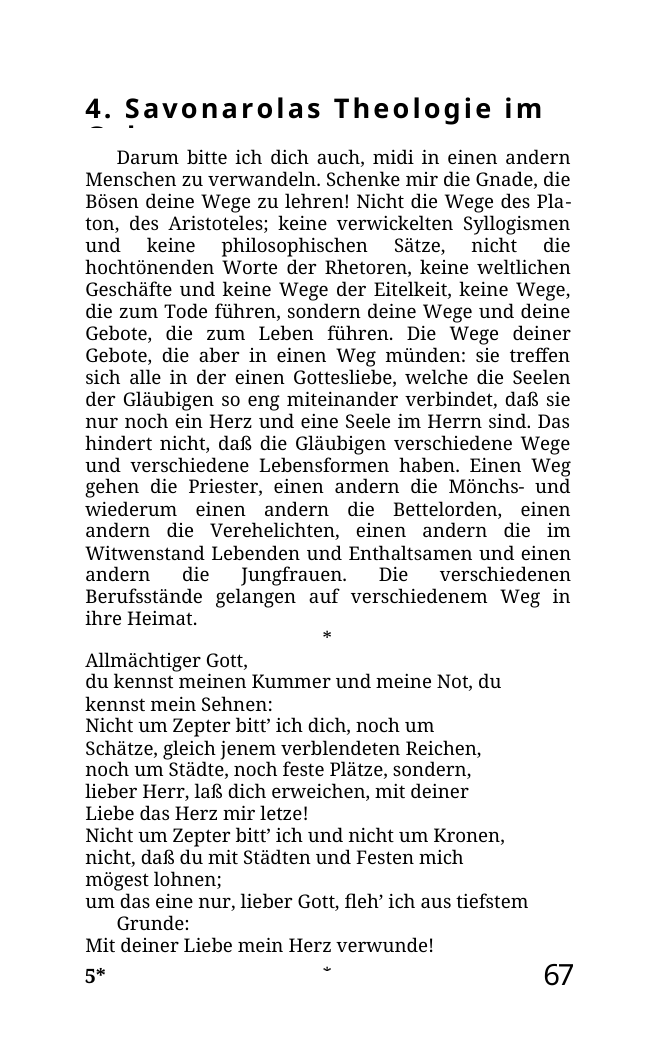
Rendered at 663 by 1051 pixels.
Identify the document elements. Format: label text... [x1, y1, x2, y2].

text Nicht um Zepter bitt’ ich und nicht um Kronen, nicht, daß du mit Städten und Festen mich mögest lohnen; [85, 825, 529, 891]
text Allmächtiger Gott, [85, 649, 571, 671]
text 5* [84, 968, 106, 988]
text du kennst meinen Kummer und meine Not, du kennst mein Sehnen: [85, 671, 509, 715]
text um das eine nur, lieber Gott, fleh’ ich aus tiefstem Grunde: [85, 891, 571, 935]
text 4. Savonarolas Theologie im Gebet [85, 97, 571, 127]
text * [85, 630, 569, 649]
text 67 [543, 962, 577, 991]
text Nicht um Zepter bitt’ ich dich, noch um Schätze, gleich jenem verblendeten Reichen, noch um Städte, noch feste Plätze, sondern, lieber Herr, laß dich erweichen, mit deiner Liebe das Herz mir letze! [85, 715, 509, 825]
text Mit deiner Liebe mein Herz verwunde! [85, 935, 571, 957]
text Darum bitte ich dich auch, midi in einen andern Menschen zu verwandeln. Schenke mir die Gnade, die Bösen deine Wege zu lehren! Nicht die Wege des Platon, des Aristoteles; keine verwickelten Syllogismen und keine philosophischen Sätze, nicht die hochtönenden Worte der Rhetoren, keine weltlichen Geschäfte und keine Wege der Eitelkeit, keine Wege, die zum Tode führen, sondern deine Wege und deine Gebote, die zum Leben führen. Die Wege deiner Gebote, die aber in einen Weg münden: sie treffen sich alle in der einen Gottesliebe, welche die Seelen der Gläubigen so eng miteinander verbindet, daß sie nur noch ein Herz und eine Seele im Herrn sind. Das hindert nicht, daß die Gläubigen verschiedene Wege und verschiedene Lebensformen haben. Einen Weg gehen die Priester, einen andern die Mönchs- und wiederum einen andern die Bettelorden, einen andern die Verehelichten, einen andern die im Witwenstand Lebenden und Enthaltsamen und einen andern die Jungfrauen. Die verschiedenen Berufsstände gelangen auf verschiedenem Weg in ihre Heimat. [85, 147, 571, 630]
